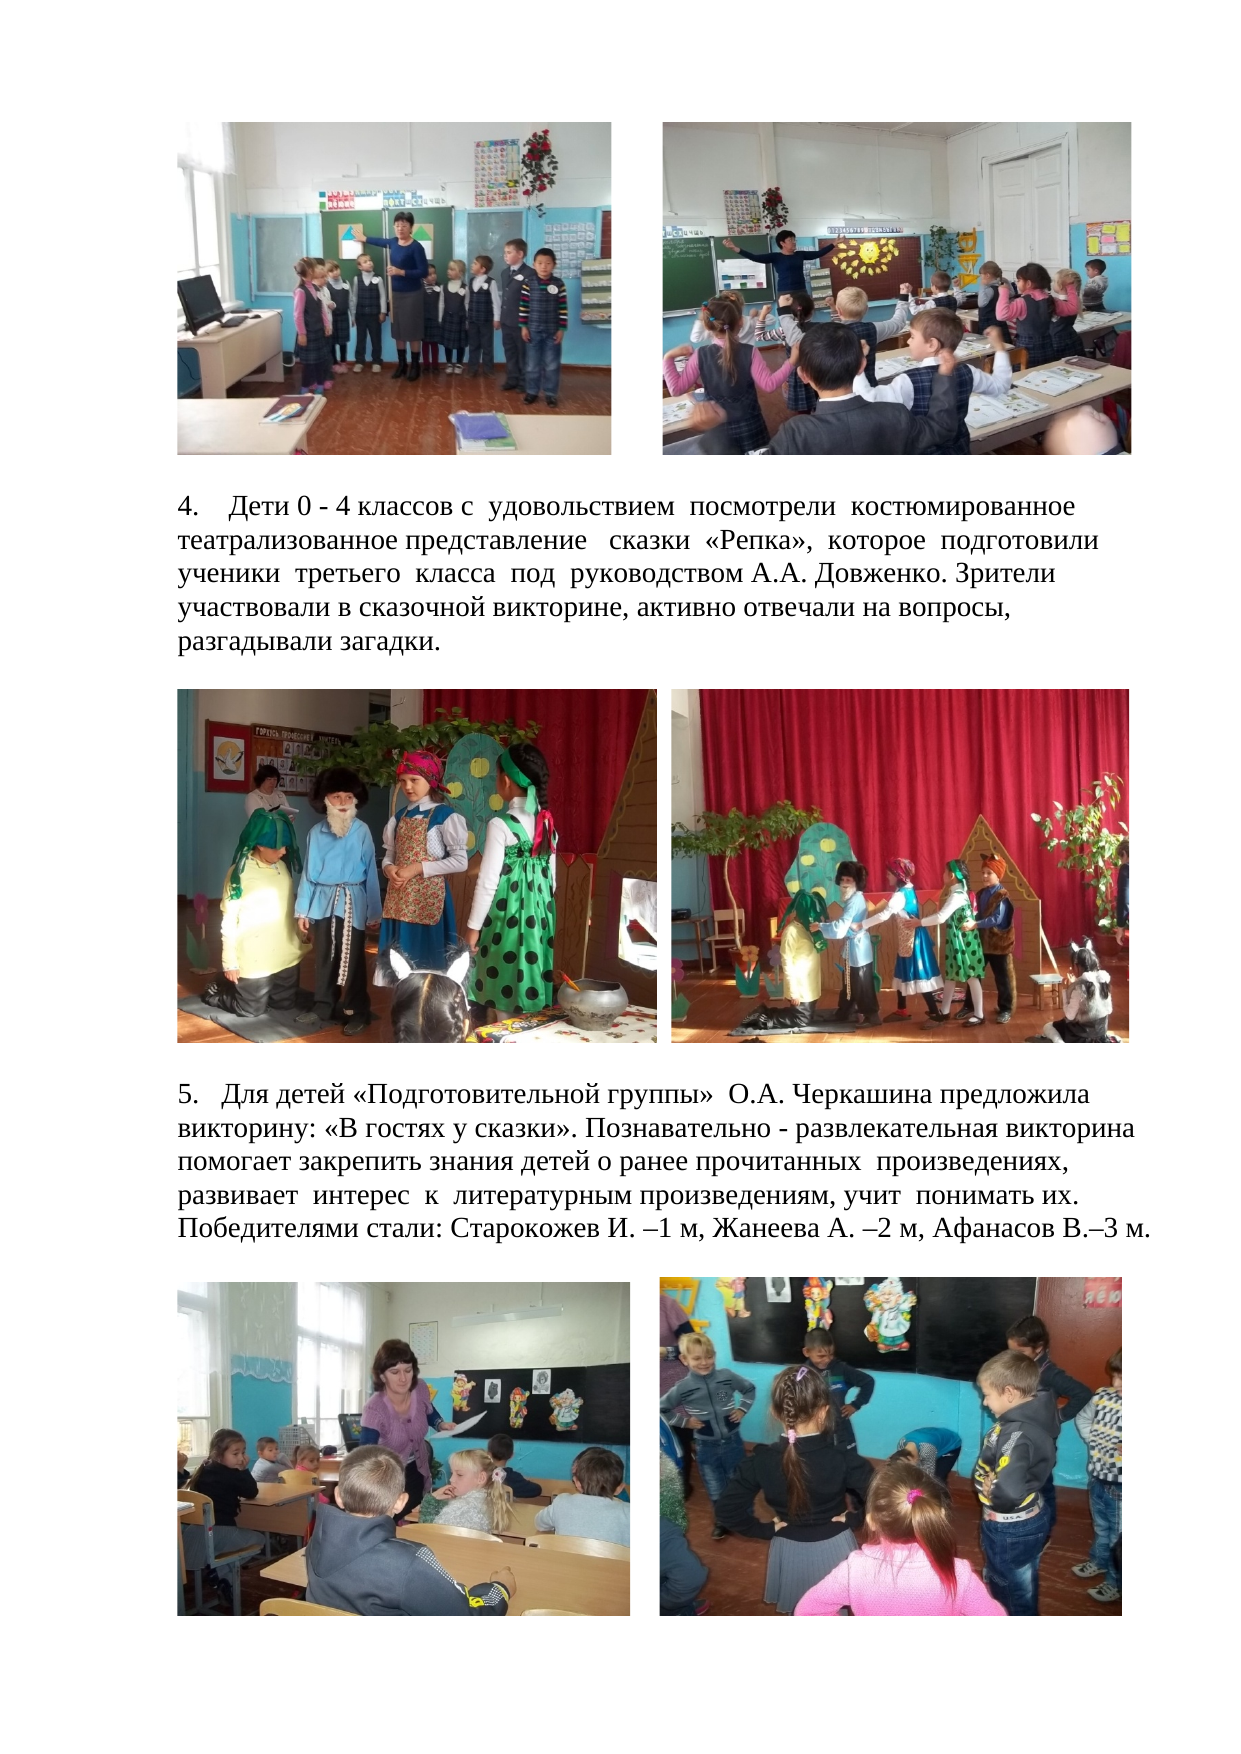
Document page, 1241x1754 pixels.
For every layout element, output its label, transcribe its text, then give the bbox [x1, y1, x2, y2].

picture [662, 122, 1132, 455]
picture [177, 122, 612, 455]
text 5. Для детей «Подготовительной группы» О.А. Черкашина предложила викторину: «В гостях у сказки». Познавательно - развлекательная викторина помогает закрепить знания детей о ранее прочитанных произведениях, развивает интерес к литературным произведениям, учит понимать их. Победителями стали: Старокожев И. –1 м, Жанеева А. –2 м, Афанасов В.–3 м. [177, 1076, 1152, 1244]
picture [659, 1277, 1122, 1616]
picture [177, 1282, 631, 1616]
picture [177, 689, 657, 1043]
text 4. Дети 0 - 4 классов с удовольствием посмотрели костюмированное театрализованное представление сказки «Репка», которое подготовили ученики третьего класса под руководством А.А. Довженко. Зрители участвовали в сказочной викторине, активно отвечали на вопросы, разгадывали загадки. [177, 488, 1152, 656]
picture [671, 689, 1130, 1043]
